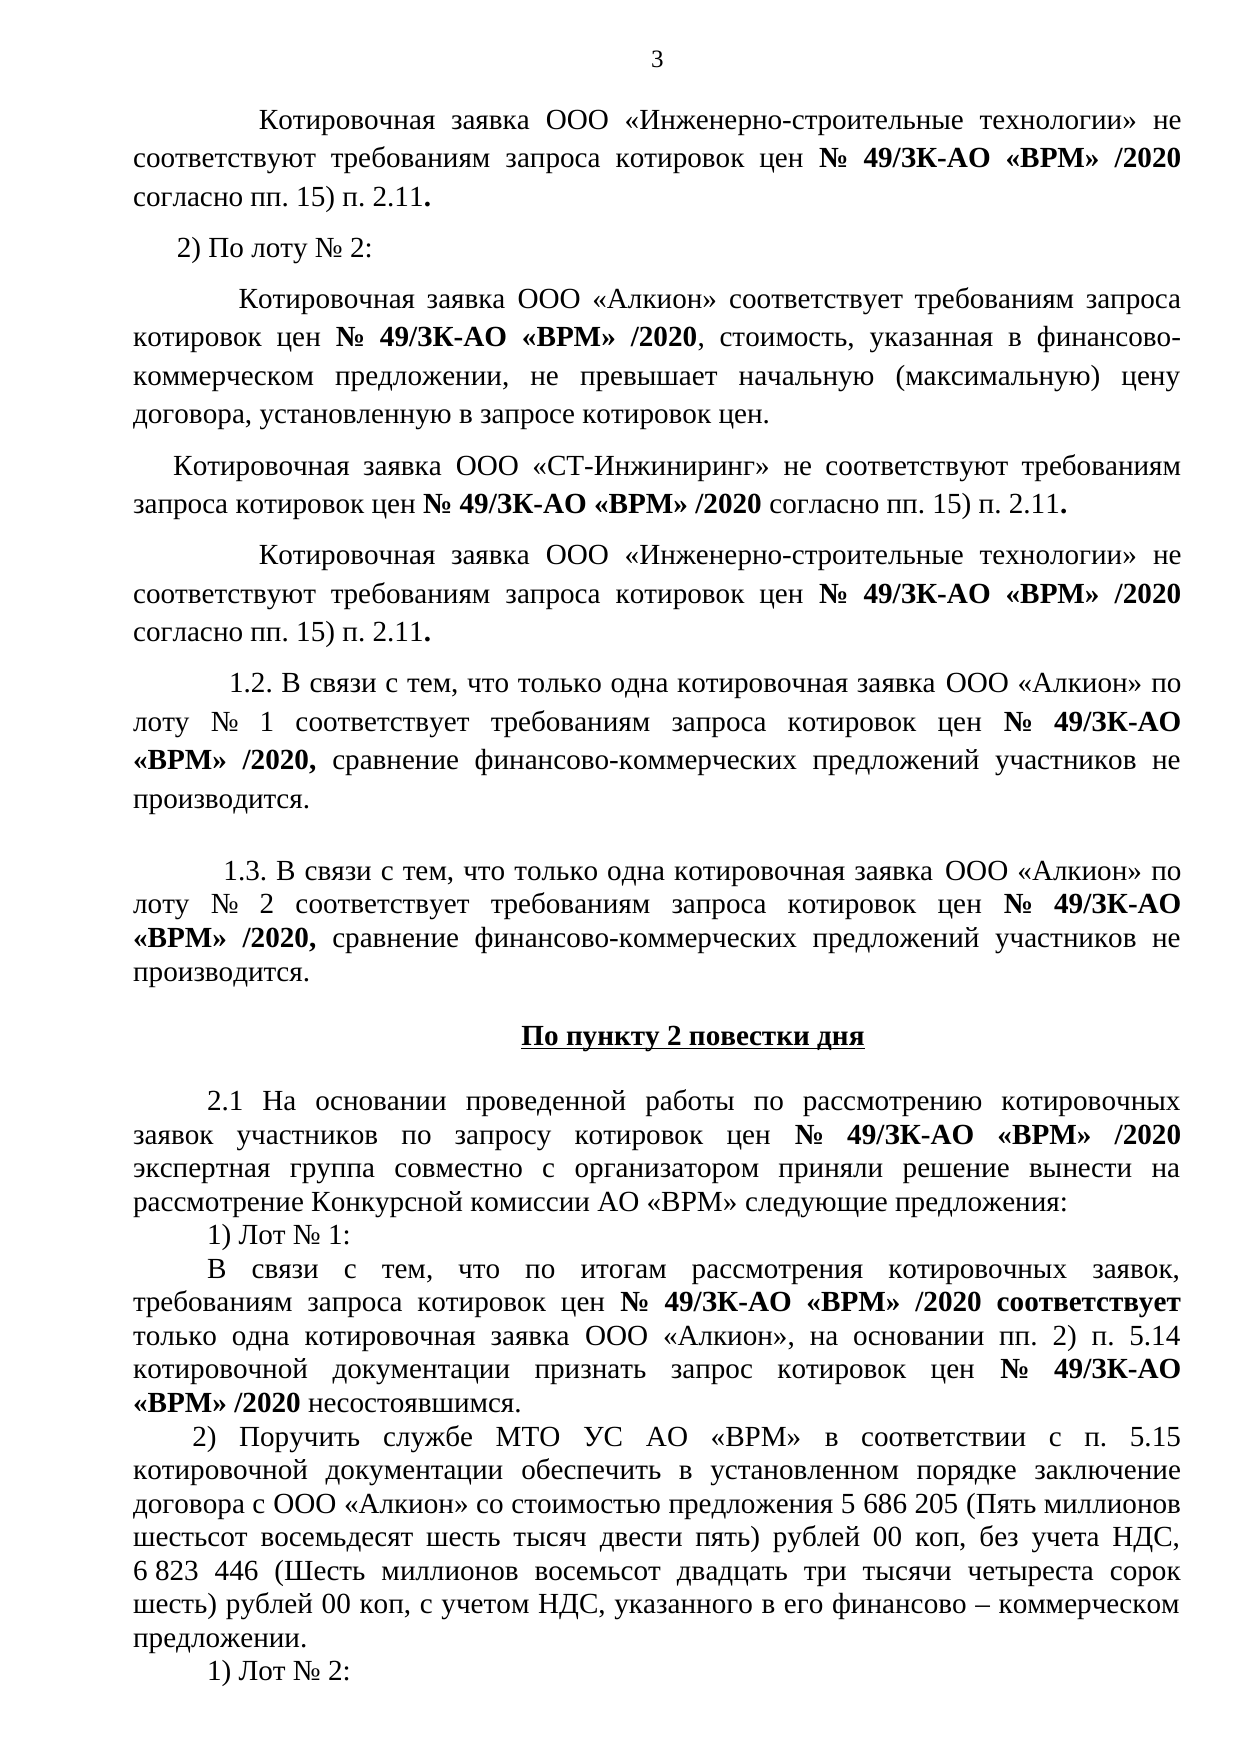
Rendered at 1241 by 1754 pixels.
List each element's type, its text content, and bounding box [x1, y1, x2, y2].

text 1) Лот № 2: [133, 1653, 1181, 1687]
text 1) Лот № 1: [133, 1217, 1181, 1251]
text 2) По лоту № 2: [133, 230, 1181, 263]
text По пункту 2 повестки дня [204, 1021, 1181, 1052]
text Котировочная заявка ООО «Инженерно-строительные технологии» не соответствуют требованиям запроса котировок цен № 49/ЗК-АО «ВРМ» /2020 согласно пп. 15) п. 2.11. [133, 537, 1181, 648]
text 1.2. В связи с тем, что только одна котировочная заявка ООО «Алкион» по лоту № 1 соответствует требованиям запроса котировок цен № 49/ЗК-АО «ВРМ» /2020, сравнение финансово-коммерческих предложений участников не производится. [133, 665, 1181, 814]
text 1.3. В связи с тем, что только одна котировочная заявка ООО «Алкион» по лоту № 2 соответствует требованиям запроса котировок цен № 49/ЗК-АО «ВРМ» /2020, сравнение финансово-коммерческих предложений участников не производится. [133, 853, 1181, 987]
text 2.1 На основании проведенной работы по рассмотрению котировочных заявок участников по запросу котировок цен № 49/ЗК-АО «ВРМ» /2020 экспертная группа совместно с организатором приняли решение вынести на рассмотрение Конкурсной комиссии АО «ВРМ» следующие предложения: [133, 1083, 1181, 1217]
text Котировочная заявка ООО «СТ-Инжиниринг» не соответствуют требованиям запроса котировок цен № 49/ЗК-АО «ВРМ» /2020 согласно пп. 15) п. 2.11. [133, 448, 1181, 520]
text 2) Поручить службе МТО УС АО «ВРМ» в соответствии с п. 5.15 котировочной документации обеспечить в установленном порядке заключение договора с ООО «Алкион» со стоимостью предложения 5 686 205 (Пять миллионов шестьсот восемьдесят шесть тысяч двести пять) рублей 00 коп, без учета НДС, 6 823 446 (Шесть миллионов восемьсот двадцать три тысячи четыреста сорок шесть) рублей 00 коп, с учетом НДС, указанного в его финансово – коммерческом предложении. [133, 1419, 1181, 1653]
text Котировочная заявка ООО «Инженерно-строительные технологии» не соответствуют требованиям запроса котировок цен № 49/ЗК-АО «ВРМ» /2020 согласно пп. 15) п. 2.11. [133, 102, 1181, 212]
